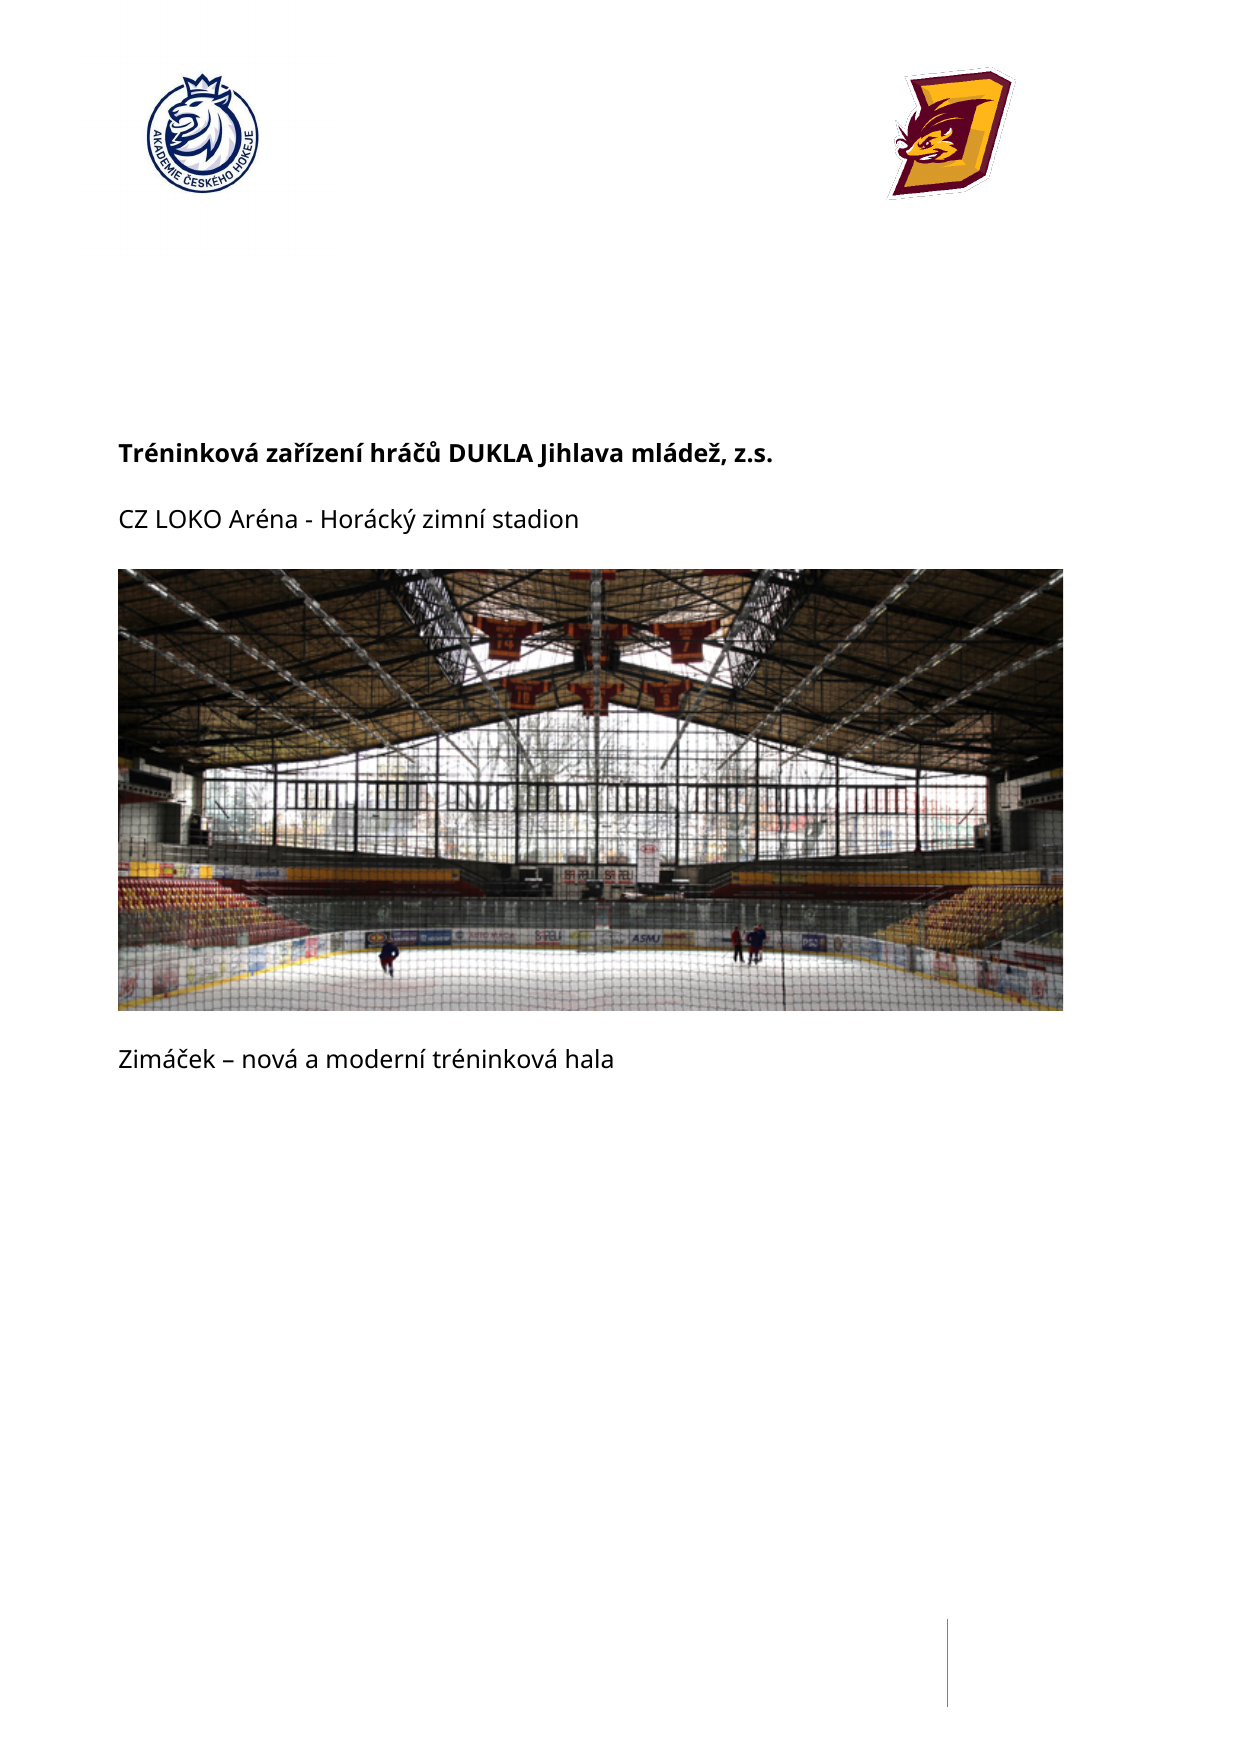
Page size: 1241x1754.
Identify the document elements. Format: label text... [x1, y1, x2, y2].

text Tréninková zařízení hráčů DUKLA Jihlava mládež, z.s. [118, 436, 1063, 470]
picture [80, 0, 336, 256]
text Zimáček – nová a moderní tréninková hala [118, 1041, 1063, 1075]
text CZ LOKO Aréna - Horácký zimní stadion [118, 501, 1063, 536]
picture [118, 569, 1064, 1011]
picture [886, 67, 1016, 200]
